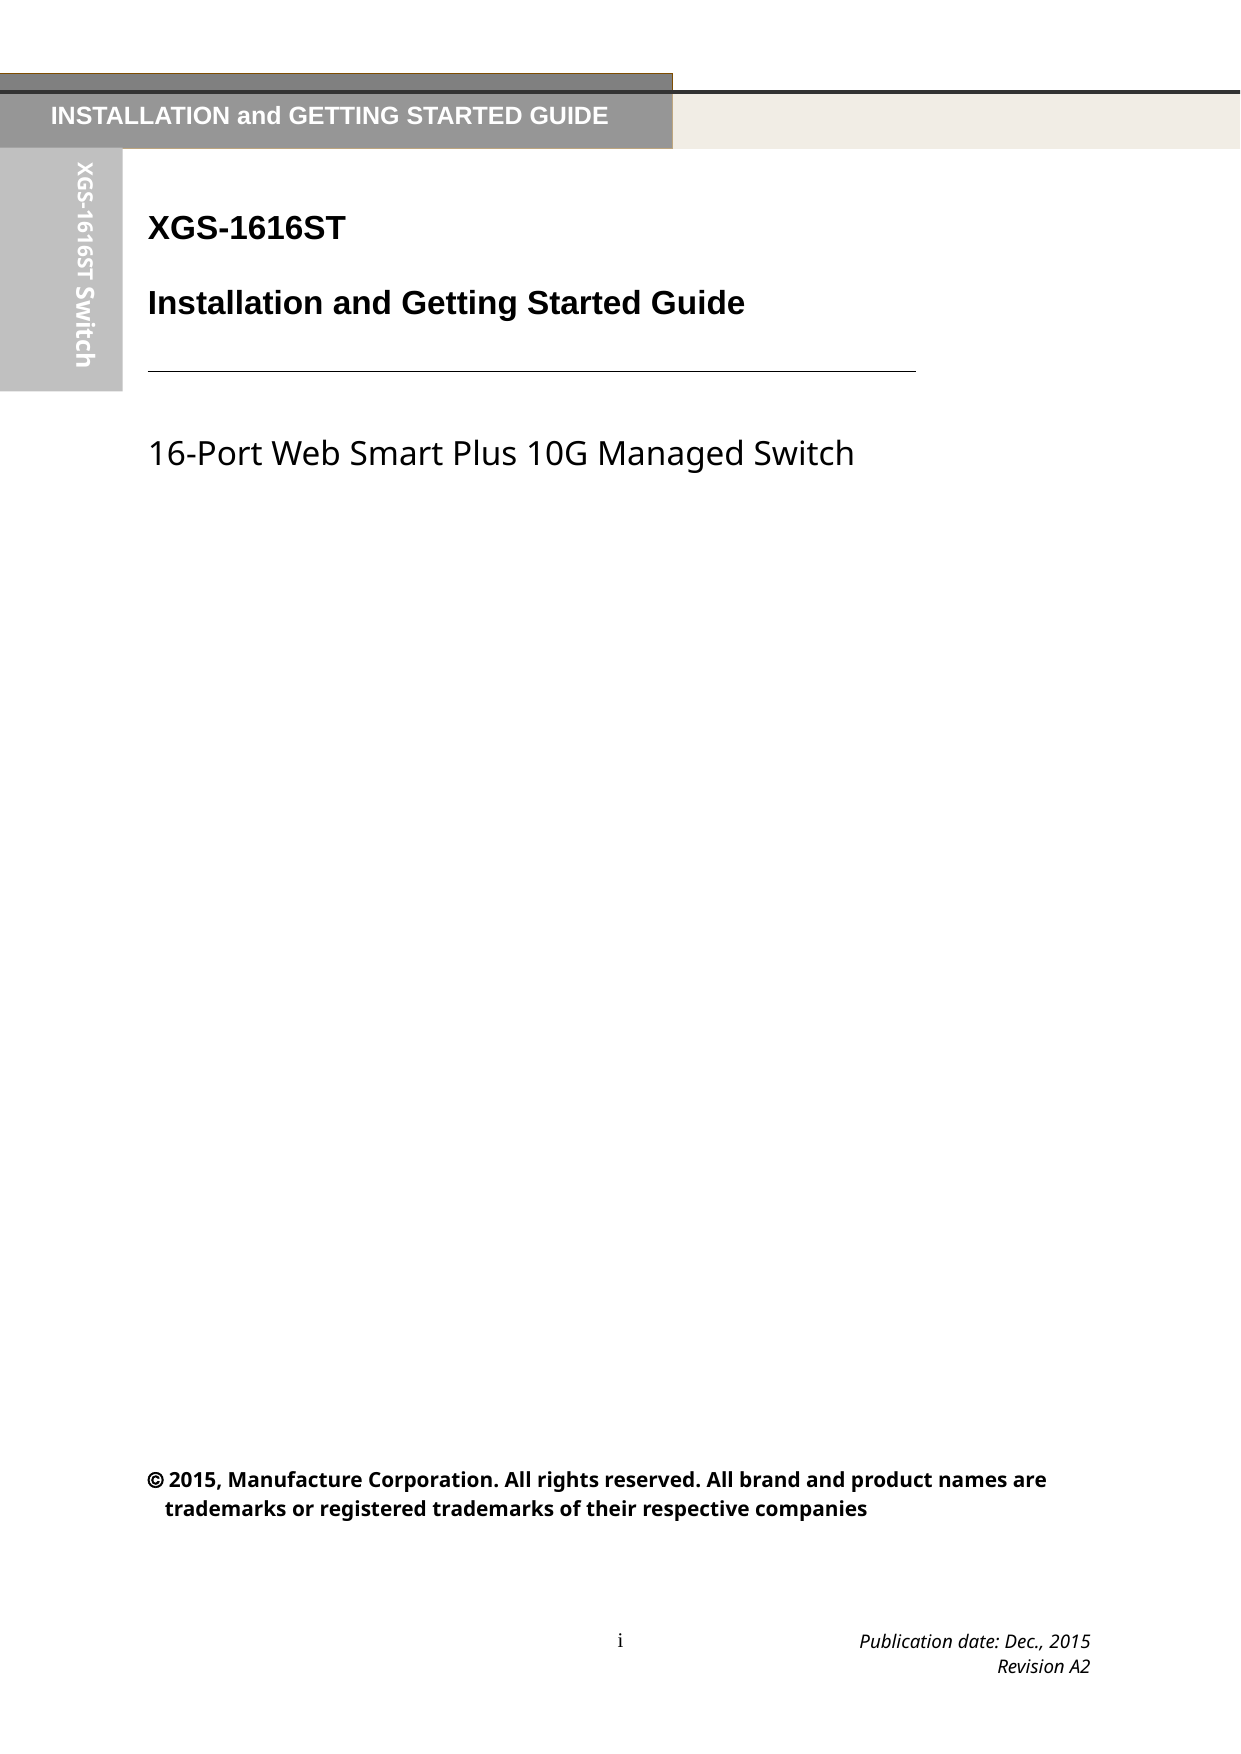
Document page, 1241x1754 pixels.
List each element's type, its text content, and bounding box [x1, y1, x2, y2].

text XGS-1616ST [148, 190, 1092, 265]
text 16-Port Web Smart Plus 10G Managed Switch [148, 415, 1092, 490]
text Installation and Getting Started Guide [148, 265, 1092, 340]
text 2015, Manufacture Corporation. All rights reserved. All brand and product names are trademarks or registered trademarks of their respective companies [148, 1465, 1092, 1522]
